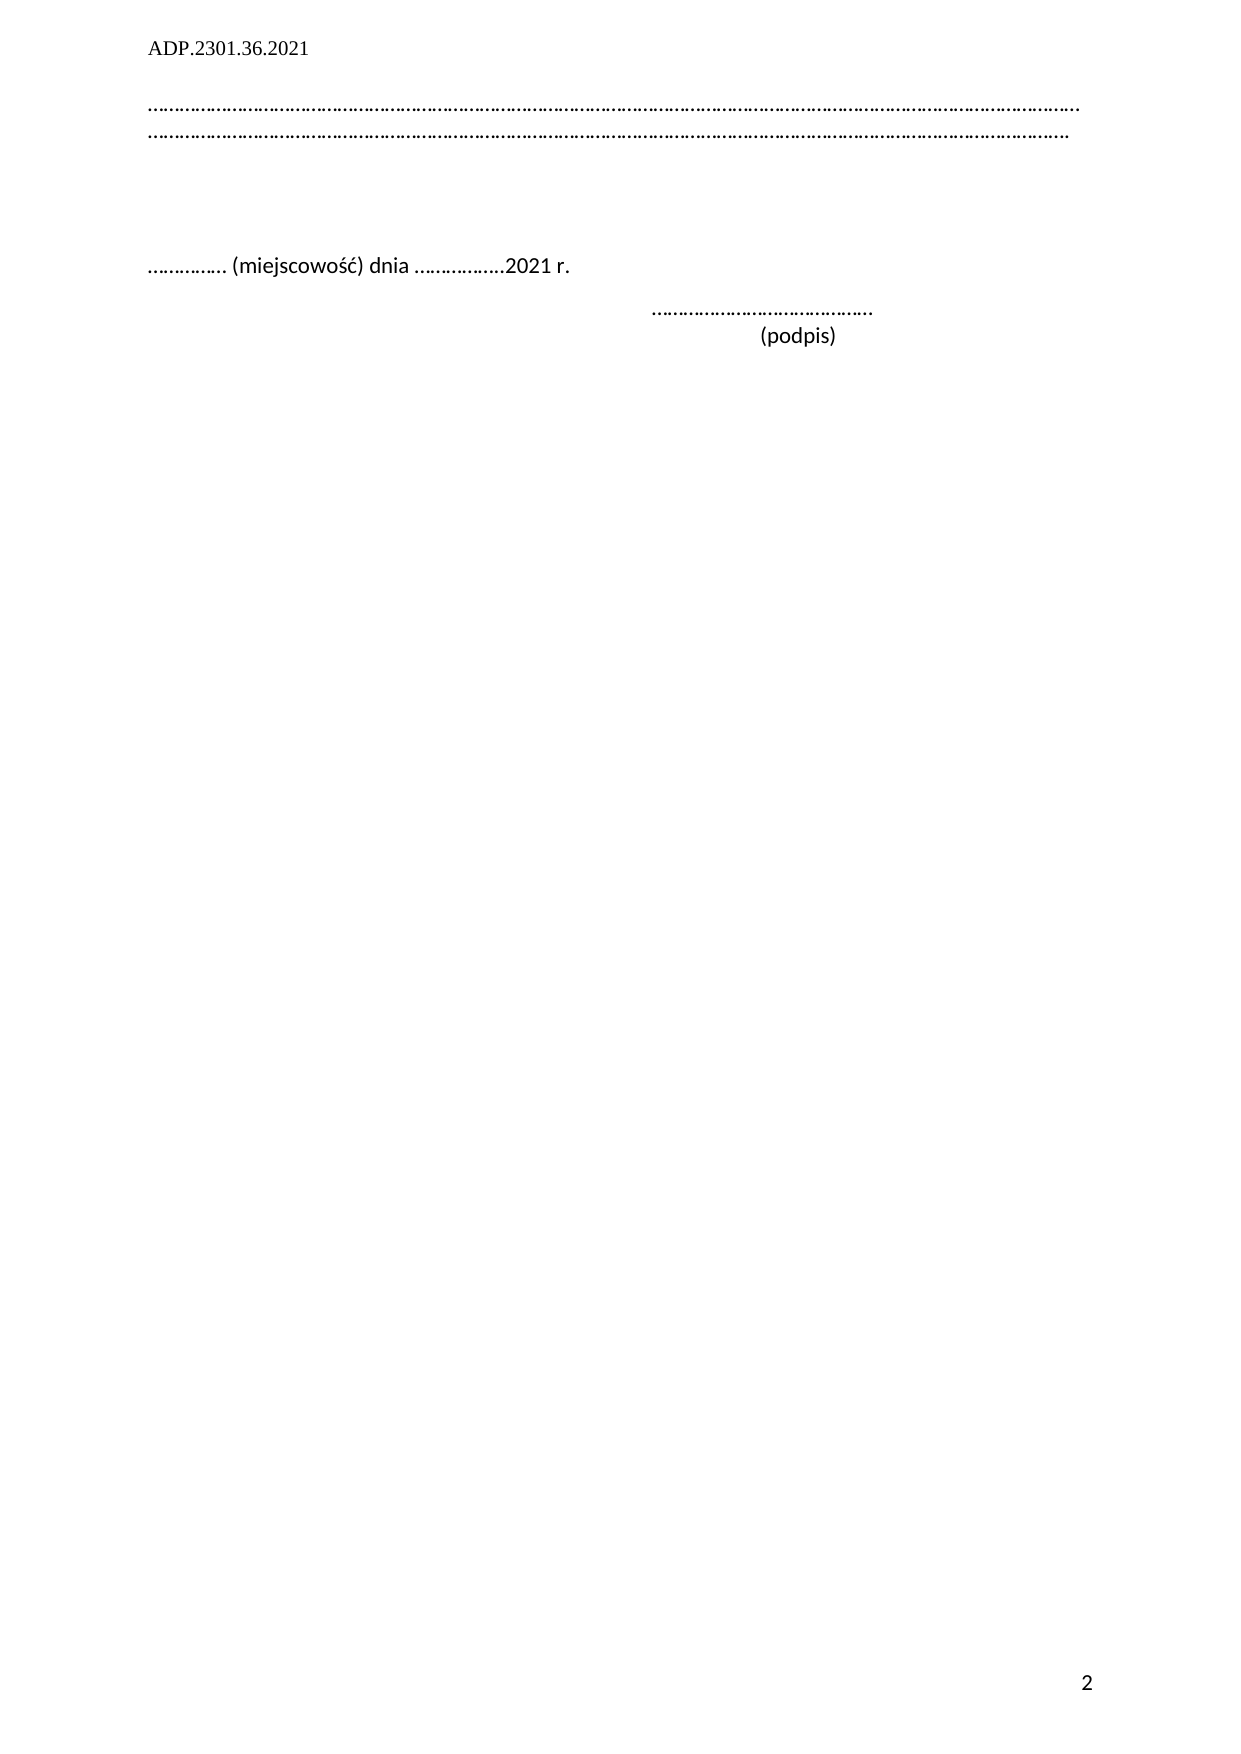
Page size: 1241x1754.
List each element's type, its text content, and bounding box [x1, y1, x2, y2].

text …………… (miejscowość) dnia ……………..2021 r. [148, 251, 1093, 279]
text …………………………………… [204, 293, 1093, 321]
text ………………………………………………………………………………………………………………………………………………………………………………………………………………………………………………………………………………………………………………………. [148, 89, 1093, 145]
text (podpis) [204, 321, 1093, 349]
